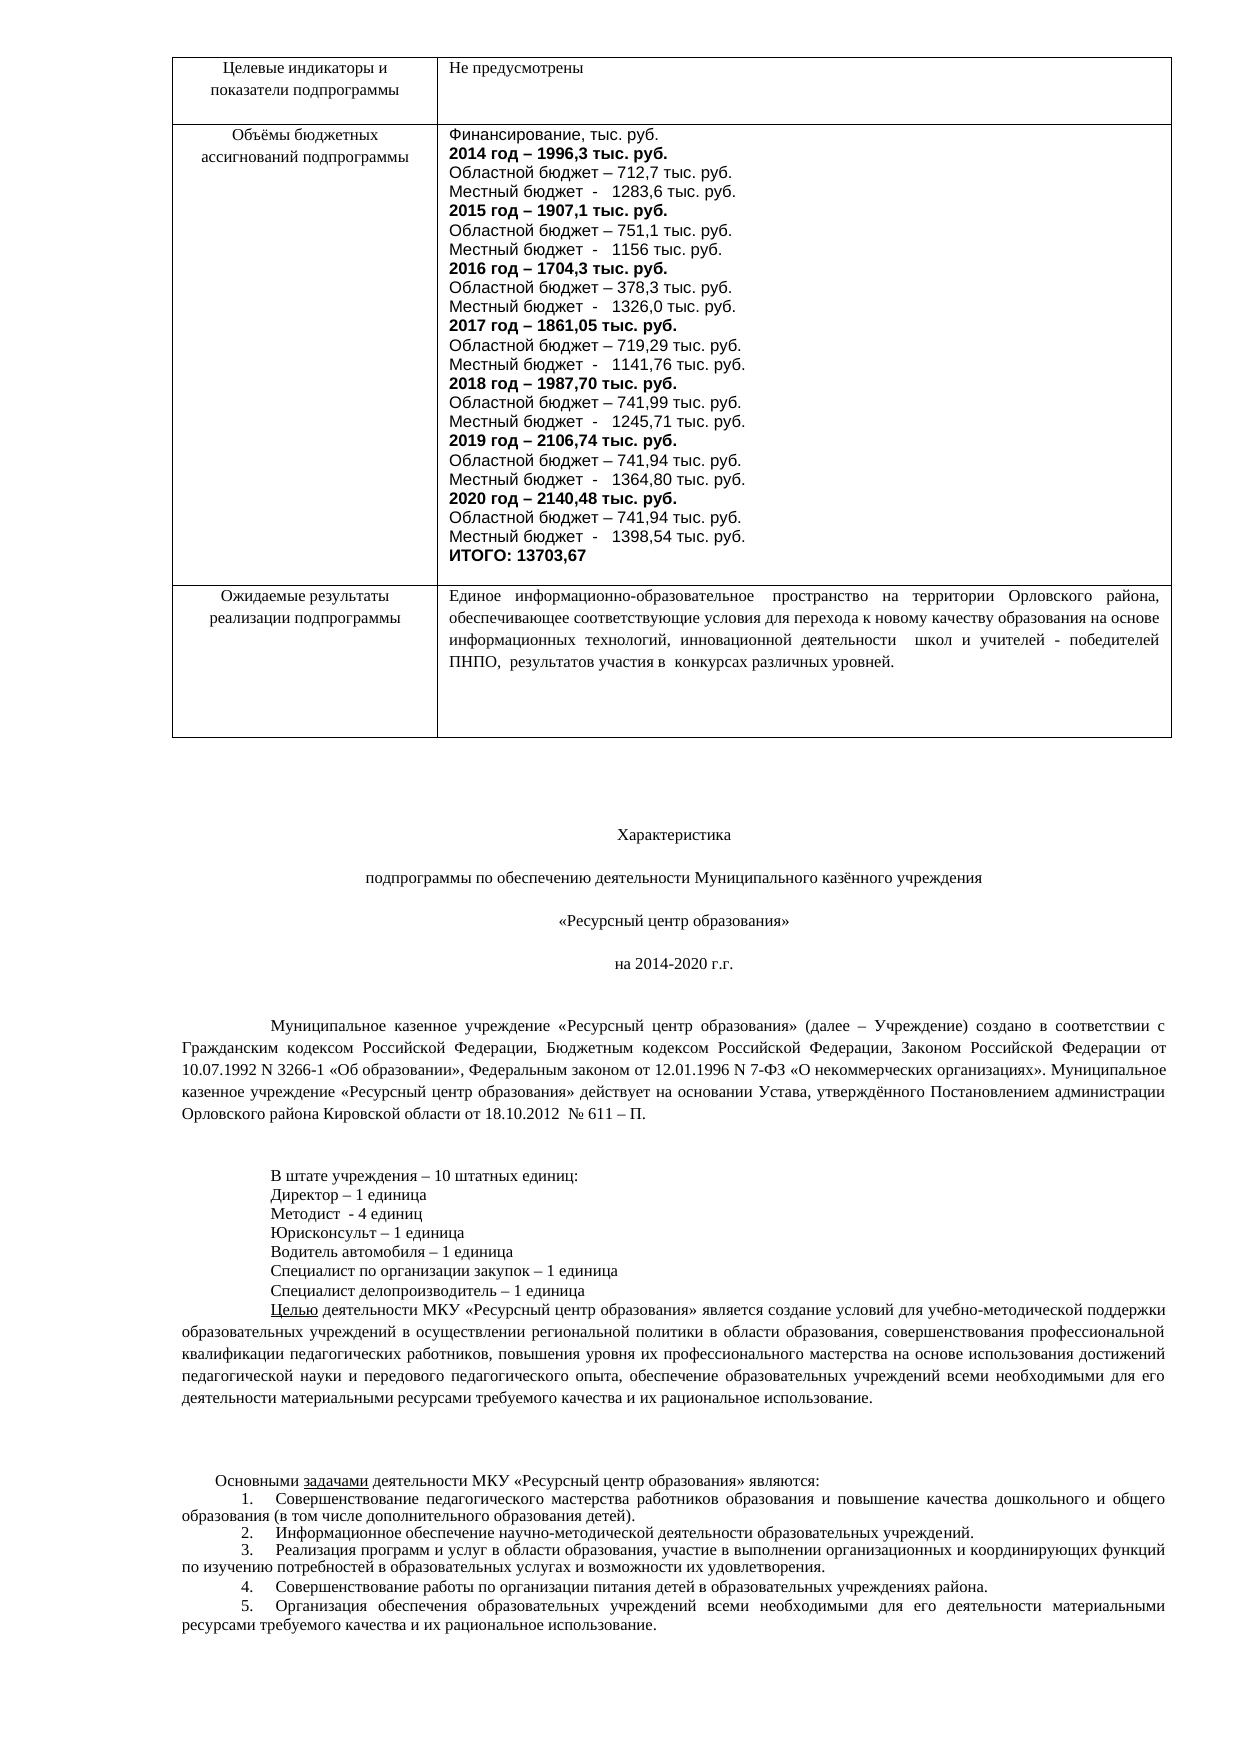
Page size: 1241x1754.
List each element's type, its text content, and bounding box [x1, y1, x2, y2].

text подпрограммы по обеспечению деятельности Муниципального казённого учреждения [182, 868, 1166, 887]
list Муниципальное казенное учреждение «Ресурсный центр образования» (далее – Учреждение) создано в соответствии с Гражданским кодексом Российской Федерации, Бюджетным кодексом Российской Федерации, Законом Российской Федерации от 10.07.1992 N 3266-1 «Об образовании», Федеральным законом от 12.01.1996 N 7-ФЗ «О некоммерческих организациях». Муниципальное казенное учреждение «Ресурсный центр образования» действует на основании Устава, утверждённого Постановлением администрации Орловского района Кировской области от 18.10.2012 № 611 – П. [182, 1016, 1166, 1123]
text на 2014-.г. [182, 953, 1166, 973]
list Организация обеспечения образовательных учреждений всеми необходимыми для его деятельности материальными ресурсами требуемого качества и их рациональное использование. [182, 1596, 1166, 1634]
list Реализация программ и услуг в области образования, участие в выполнении организационных и координирующих функций по изучению потребностей в образовательных услугах и возможности их удовлетворения. [182, 1542, 1166, 1576]
text Методист - 4 единиц [182, 1204, 1166, 1223]
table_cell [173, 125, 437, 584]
list Совершенствование педагогического мастерства работников образования и повышение качества дошкольного и общего образования (в том числе дополнительного образования детей). [182, 1490, 1166, 1525]
text Специалист по организации закупок – 1 единица [182, 1261, 1166, 1280]
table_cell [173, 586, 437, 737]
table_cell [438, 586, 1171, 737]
text Водитель автомобиля – 1 единица [182, 1242, 1166, 1261]
text В штате учреждения – 10 штатных единиц: [182, 1165, 1166, 1184]
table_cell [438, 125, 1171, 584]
text Специалист делопроизводитель – 1 единица [182, 1280, 1166, 1299]
text Директор – 1 единица [182, 1184, 1166, 1204]
list Информационное обеспечение научно-методической деятельности образовательных учреждений. [182, 1525, 1166, 1542]
text «Ресурсный центр образования» [182, 911, 1166, 930]
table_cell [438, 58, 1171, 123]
text Основными задачами деятельности МКУ «Ресурсный центр образования» являются: [182, 1473, 1166, 1490]
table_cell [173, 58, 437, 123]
text Юрисконсульт – 1 единица [182, 1223, 1166, 1242]
text Целью деятельности МКУ «Ресурсный центр образования» является создание условий для учебно-методической поддержки образовательных учреждений в осуществлении региональной политики в области образования, совершенствования профессиональной квалификации педагогических работников, повышения уровня их профессионального мастерства на основе использования достижений педагогической науки и передового педагогического опыта, обеспечение образовательных учреждений всеми необходимыми для его деятельности материальными ресурсами требуемого качества и их рациональное использование. [182, 1299, 1166, 1407]
list Совершенствование работы по организации питания детей в образовательных учреждениях района. [182, 1576, 1166, 1596]
text Характеристика [182, 825, 1166, 844]
